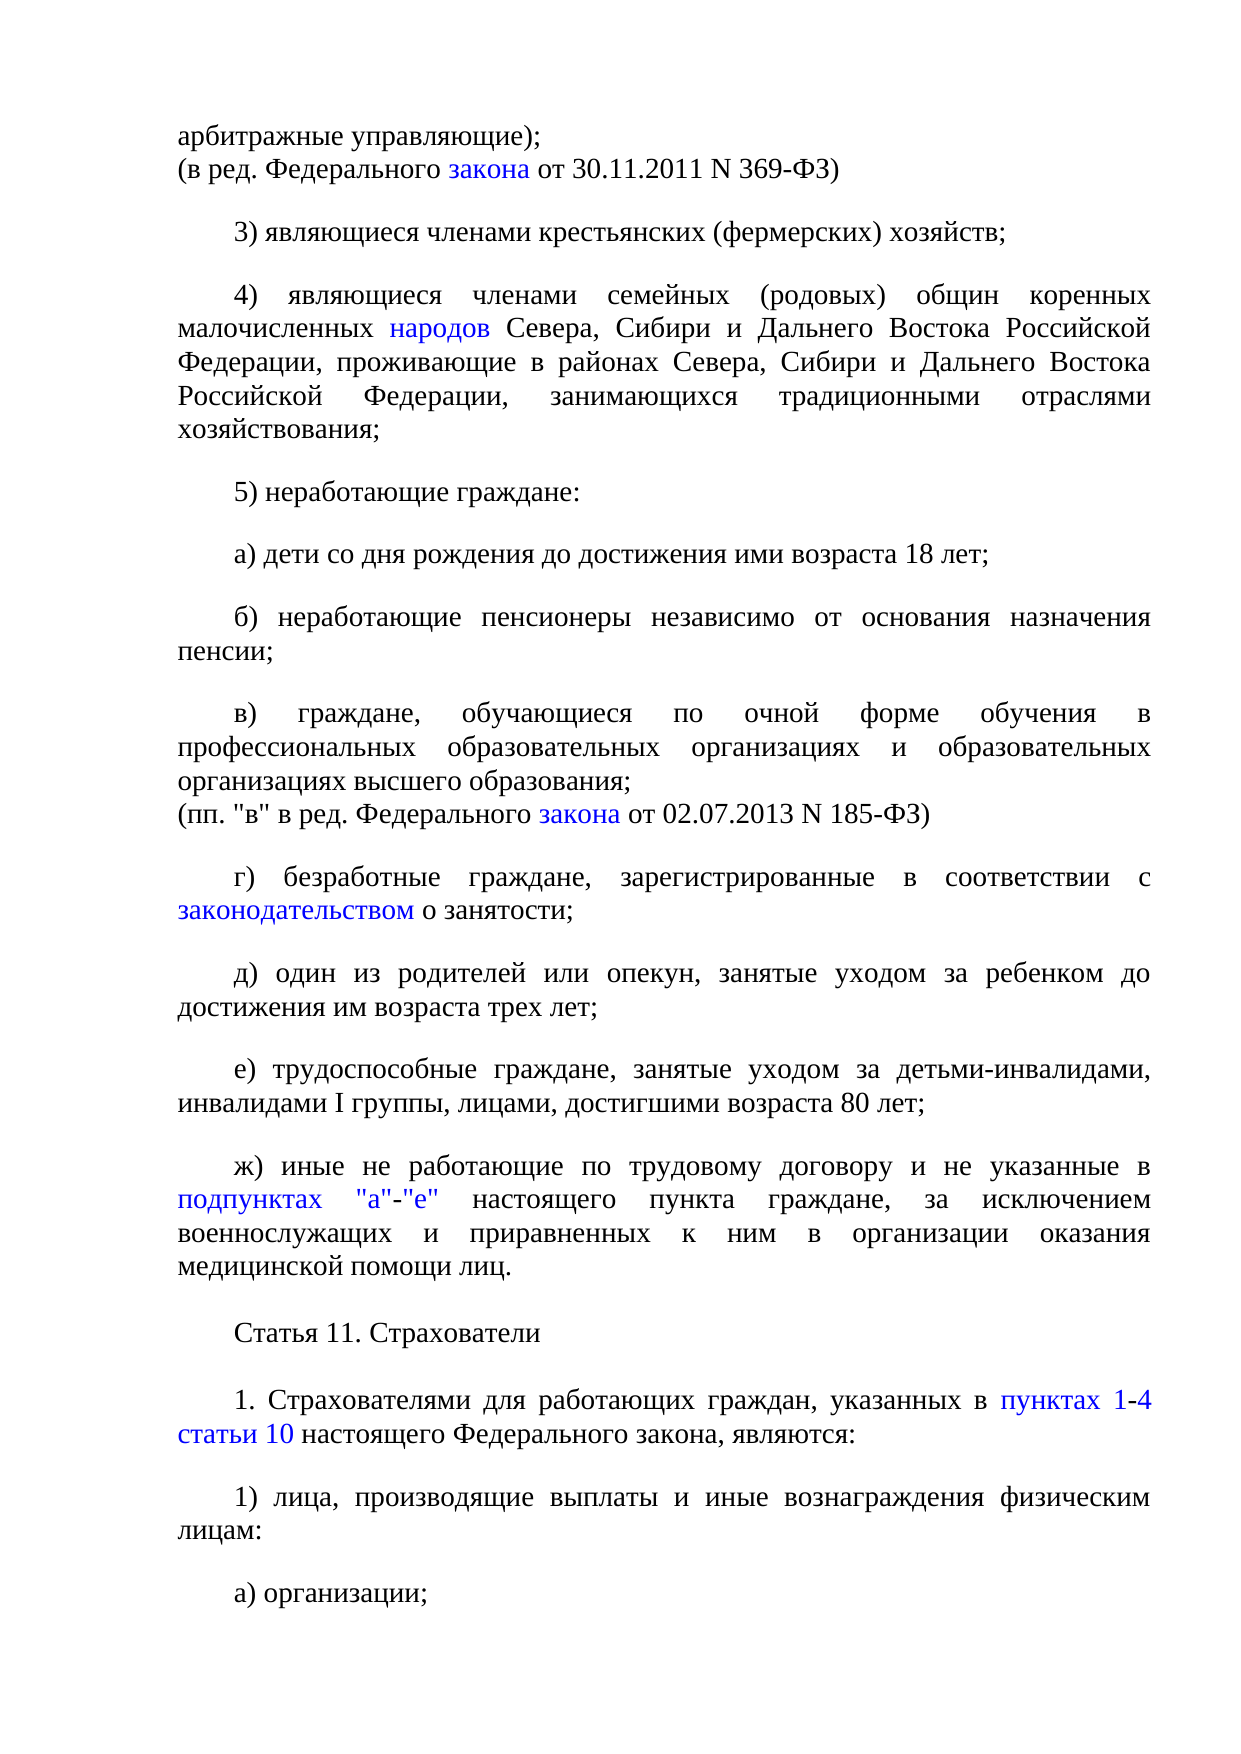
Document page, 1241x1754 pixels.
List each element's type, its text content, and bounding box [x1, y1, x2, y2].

text (пп. "в" в ред. Федерального закона от 02.07.2013 N 185-ФЗ) [177, 796, 1152, 830]
text 1. Страхователями для работающих граждан, указанных в пунктах 1-4 статьи 10 настоящего Федерального закона, являются: [177, 1382, 1152, 1449]
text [177, 118, 1152, 152]
text 3) являющиеся членами крестьянских (фермерских) хозяйств; [177, 214, 1152, 248]
text а) дети со дня рождения до достижения ими возраста 18 лет; [177, 537, 1152, 570]
text а) организации; [177, 1575, 1152, 1608]
text 4) являющиеся членами семейных (родовых) общин коренных малочисленных народов Севера, Сибири и Дальнего Востока Российской Федерации, проживающие в районах Севера, Сибири и Дальнего Востока Российской Федерации, занимающихся традиционными отраслями хозяйствования; [177, 277, 1152, 445]
text 5) неработающие граждане: [177, 474, 1152, 507]
text в) граждане, обучающиеся по очной форме обучения в профессиональных образовательных организациях и образовательных организациях высшего образования; [177, 696, 1152, 796]
text г) безработные граждане, зарегистрированные в соответствии с законодательством о занятости; [177, 859, 1152, 926]
text (в ред. Федерального закона от 30.11.2011 N 369-ФЗ) [177, 152, 1152, 185]
text 1) лица, производящие выплаты и иные вознаграждения физическим лицам: [177, 1479, 1152, 1546]
text б) неработающие пенсионеры независимо от основания назначения пенсии; [177, 599, 1152, 666]
text д) один из родителей или опекун, занятые уходом за ребенком до достижения им возраста трех лет; [177, 955, 1152, 1022]
text е) трудоспособные граждане, занятые уходом за детьми-инвалидами, инвалидами I группы, лицами, достигшими возраста 80 лет; [177, 1051, 1152, 1118]
text ж) иные не работающие по трудовому договору и не указанные в подпунктах "а"-"е" настоящего пункта граждане, за исключением военнослужащих и приравненных к ним в организации оказания медицинской помощи лиц. [177, 1148, 1152, 1282]
text Статья 11. Страхователи [177, 1315, 1152, 1349]
